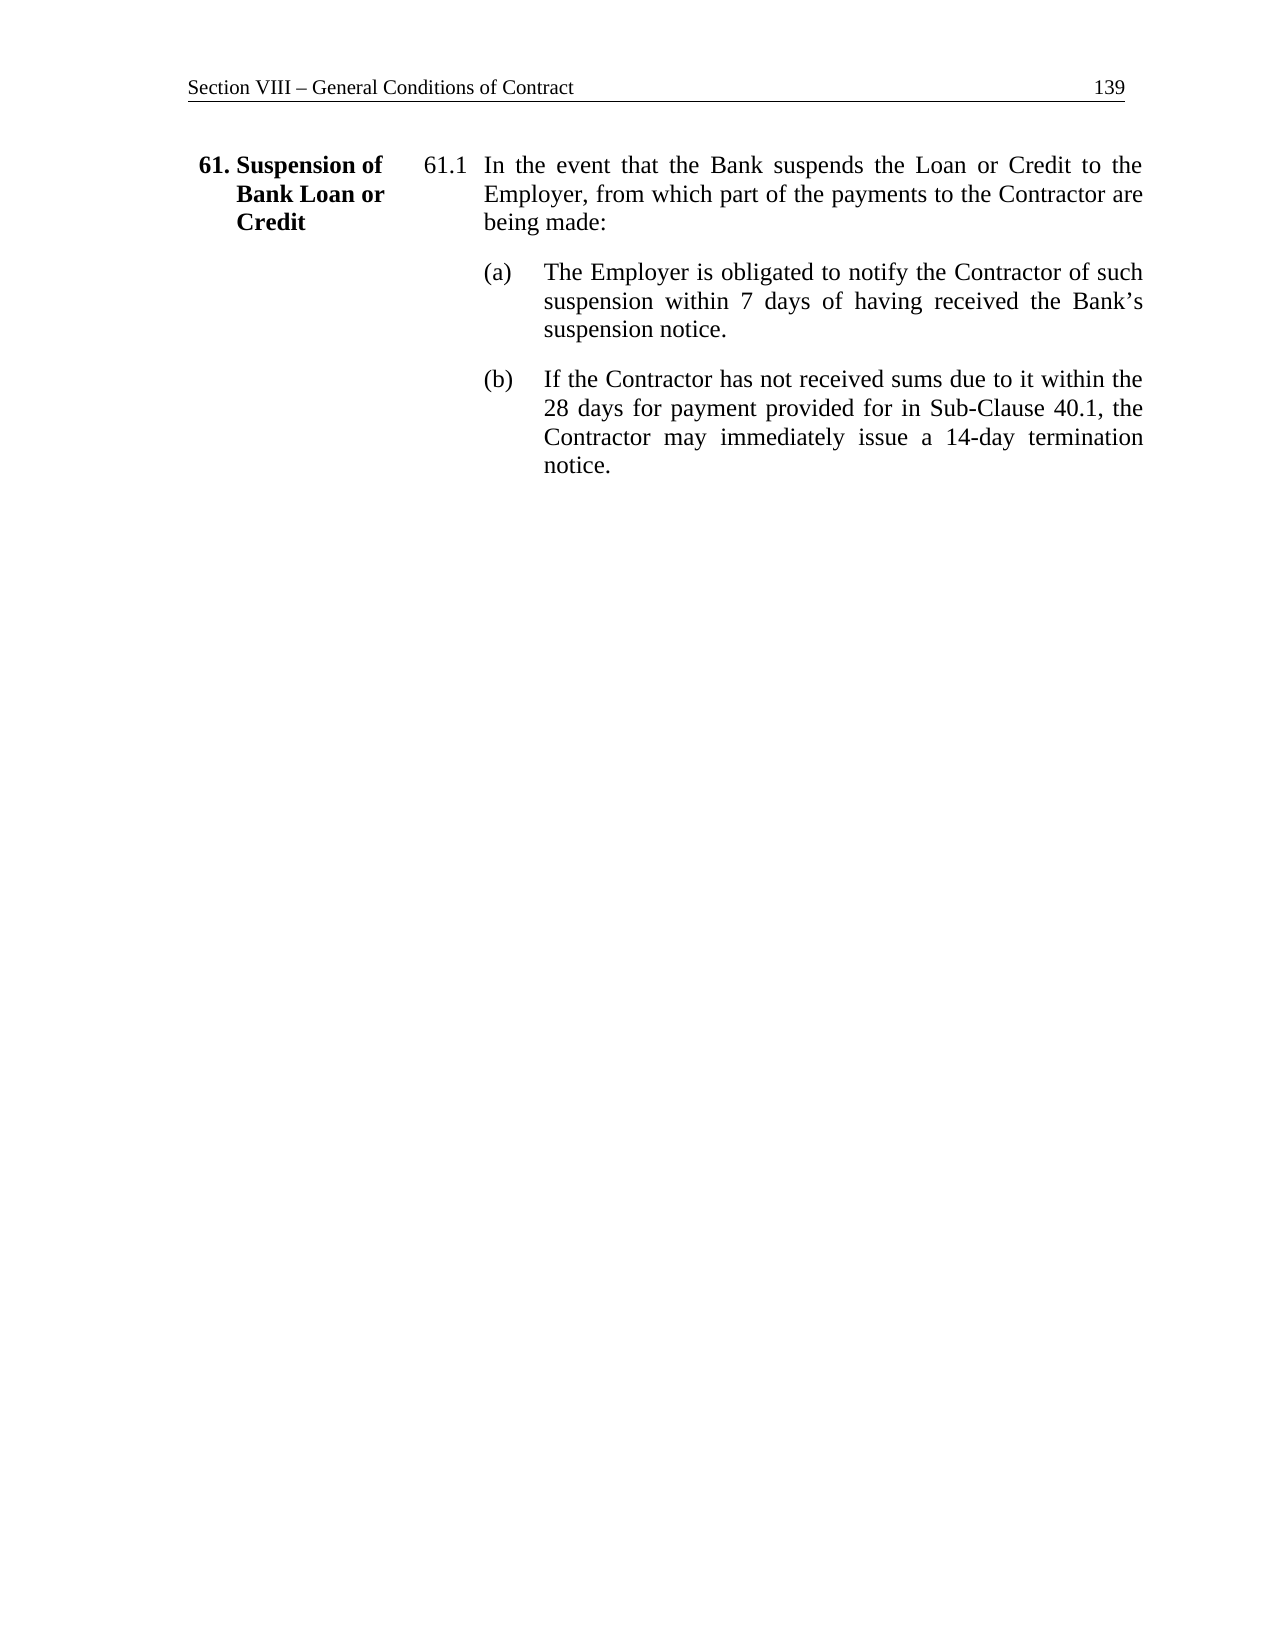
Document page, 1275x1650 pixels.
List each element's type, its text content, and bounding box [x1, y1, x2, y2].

table_cell In the event that the Bank suspends the Loan or Credit to the Employer, from which part of the payments to the Contractor are being made: The Employer is obligated to notify the Contractor of such suspension within 7 days of having received the Bank’s suspension notice. If the Contractor has not received sums due to it within the 28 days for payment provided for in Sub-Clause 40.1, the Contractor may immediately issue a 14-day termination notice. [413, 150, 1155, 500]
table_cell Suspension of Bank Loan or Credit [188, 150, 412, 500]
